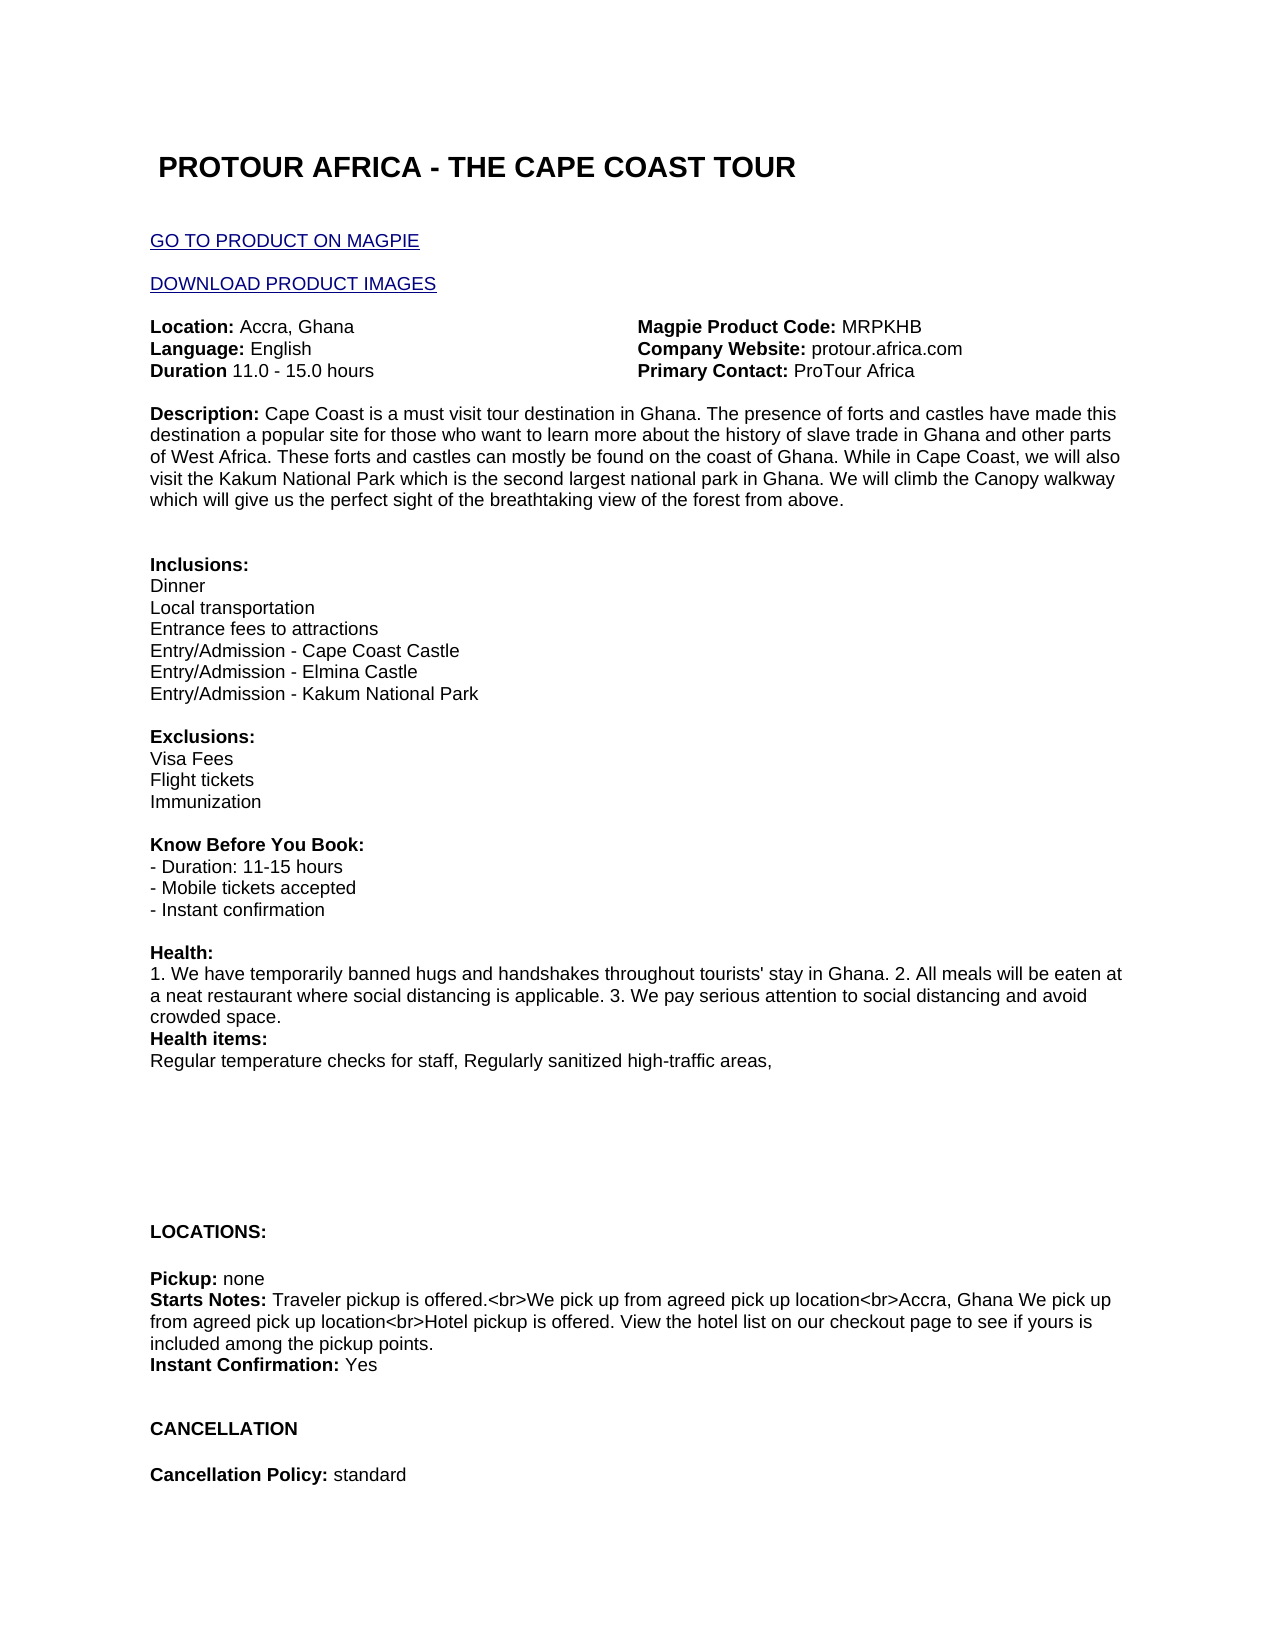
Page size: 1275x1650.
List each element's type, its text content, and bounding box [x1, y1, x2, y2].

text Entry/Admission - Kakum National Park [150, 683, 1125, 704]
table_header Magpie Product Code: MRPKHB Company Website: protour.africa.com Primary Contact: ProTour Africa [626, 316, 1114, 381]
text Local transportation [150, 597, 1125, 618]
subtitle ProTour Africa - The Cape Coast Tour [150, 150, 1125, 183]
subtitle Locations: [150, 1221, 1125, 1243]
text - Instant confirmation [150, 898, 1125, 920]
text - Mobile tickets accepted [150, 877, 1125, 898]
text Immunization [150, 791, 1125, 812]
text Entrance fees to attractions [150, 618, 1125, 640]
text Starts Notes: Traveler pickup is offered.<br>We pick up from agreed pick up location<br>Accra, Ghana We pick up from agreed pick up location<br>Hotel pickup is offered. View the hotel list on our checkout page to see if yours is included among the pickup points. [150, 1289, 1125, 1354]
text Health items: [150, 1028, 1125, 1049]
text Description: Cape Coast is a must visit tour destination in Ghana. The presence of forts and castles have made this destination a popular site for those who want to learn more about the history of slave trade in Ghana and other parts of West Africa. These forts and castles can mostly be found on the coast of Ghana. While in Cape Coast, we will also visit the Kakum National Park which is the second largest national park in Ghana. We will climb the Canopy walkway which will give us the perfect sight of the breathtaking view of the forest from above. [150, 403, 1125, 510]
text Cancellation Policy: standard [150, 1464, 1125, 1486]
text Regular temperature checks for staff, Regularly sanitized high-traffic areas, [150, 1049, 1125, 1071]
text Exclusions: [150, 726, 1125, 748]
text - Duration: 11-15 hours [150, 855, 1125, 877]
text Flight tickets [150, 769, 1125, 791]
text Health: [150, 942, 1125, 963]
text DOWNLOAD PRODUCT IMAGES [150, 273, 1125, 295]
text Entry/Admission - Elmina Castle [150, 661, 1125, 683]
text Visa Fees [150, 748, 1125, 769]
text Instant Confirmation: Yes [150, 1354, 1125, 1375]
subtitle Cancellation [150, 1418, 1125, 1439]
text Pickup: none [150, 1268, 1125, 1289]
text Inclusions: [150, 553, 1125, 575]
text Entry/Admission - Cape Coast Castle [150, 640, 1125, 661]
text GO TO PRODUCT ON MAGPIE [150, 230, 1125, 252]
table_header Location: Accra, Ghana Language: English Duration 11.0 - 15.0 hours [139, 316, 626, 381]
text Dinner [150, 575, 1125, 597]
text 1. We have temporarily banned hugs and handshakes throughout tourists' stay in Ghana. 2. All meals will be eaten at a neat restaurant where social distancing is applicable. 3. We pay serious attention to social distancing and avoid crowded space. [150, 963, 1125, 1028]
text Know Before You Book: [150, 834, 1125, 855]
